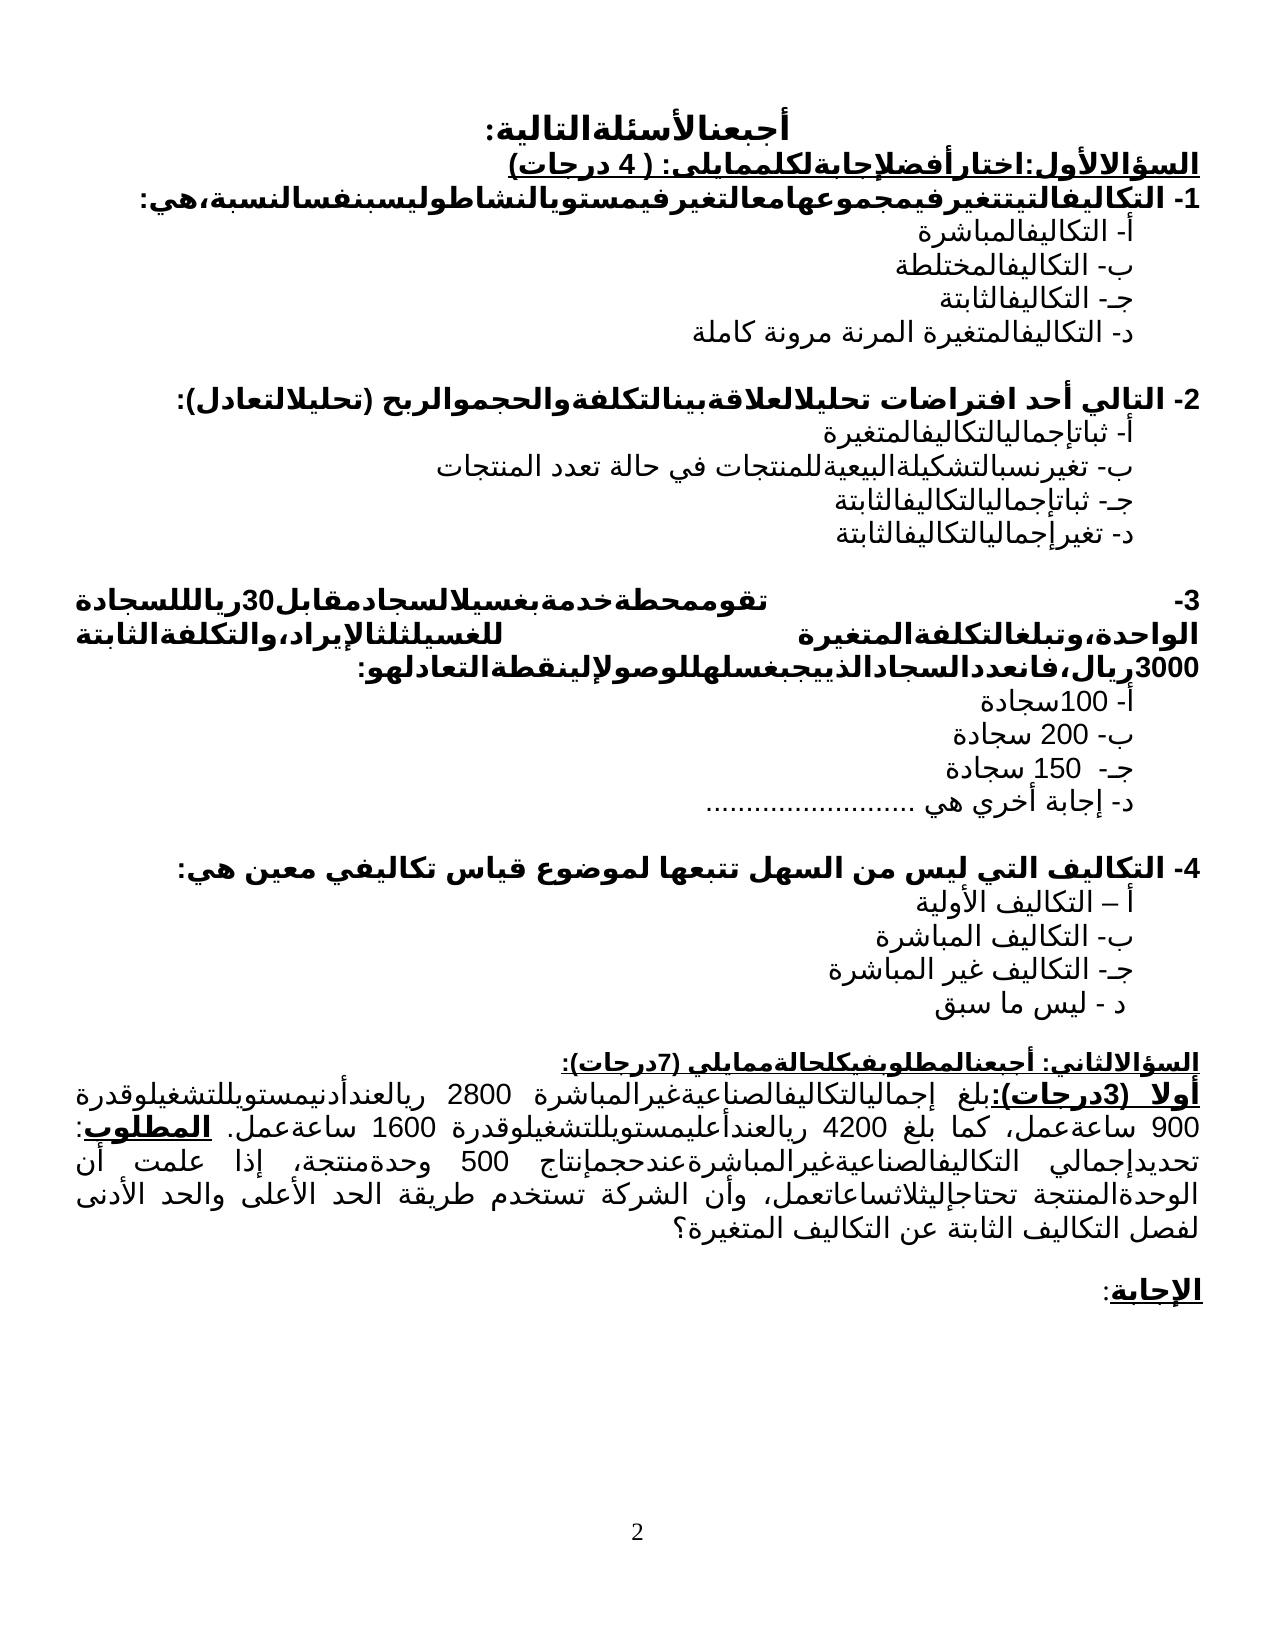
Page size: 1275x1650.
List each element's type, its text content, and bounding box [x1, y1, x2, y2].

text جـ- ثباتإجماليالتكاليفالثابتة [75, 482, 1134, 516]
text 3- تقوممحطةخدمةبغسيلالسجادمقابل30ريالللسجادة الواحدة،وتبلغالتكلفةالمتغيرة للغسيلثلثالإيراد،والتكلفةالثابتة 3000ريال،فانعددالسجادالذييجبغسلهللوصولإلينقطةالتعادلهو: [75, 583, 1200, 684]
text جـ- التكاليف غير المباشرة [75, 952, 1200, 986]
text ب- 200 سجادة [75, 717, 1200, 751]
text أ- التكاليفالمباشرة [75, 214, 1200, 248]
text أ – التكاليف الأولية [75, 885, 1200, 918]
text السؤالالثاني: أجبعنالمطلوبفيكلحالةممايلي (7درجات): [75, 1048, 1200, 1077]
text جـ- 150 سجادة [75, 751, 1200, 784]
text أجبعنالأسئلةالتالية: [75, 108, 1200, 147]
text أ- 100سجادة [75, 684, 1200, 717]
text د - ليس ما سبق [75, 986, 1200, 1019]
text أولا (3درجات):بلغ إجماليالتكاليفالصناعيةغيرالمباشرة 2800 ريالعندأدنيمستويللتشغيلوقدرة 900 ساعةعمل، كما بلغ 4200 ريالعندأعليمستويللتشغيلوقدرة 1600 ساعةعمل. المطلوب: تحديدإجمالي التكاليفالصناعيةغيرالمباشرةعندحجمإنتاج 500 وحدةمنتجة، إذا علمت أن الوحدةالمنتجة تحتاجإليثلاثساعاتعمل، وأن الشركة تستخدم طريقة الحد الأعلى والحد الأدنى لفصل التكاليف الثابتة عن التكاليف المتغيرة؟ [75, 1077, 1200, 1244]
text ب- التكاليفالمختلطة [75, 248, 1200, 281]
text 2- التالي أحد افتراضات تحليلالعلاقةبينالتكلفةوالحجموالربح (تحليلالتعادل): [75, 382, 1200, 415]
text الإجابة: [75, 1273, 1202, 1307]
text ب- التكاليف المباشرة [75, 918, 1200, 952]
text السؤالالأول:اختارأفضلإجابةلكلممايلى: ( 4 درجات) [75, 147, 1200, 181]
text جـ- التكاليفالثابتة [75, 281, 1200, 315]
text ب- تغيرنسبالتشكيلةالبيعيةللمنتجات في حالة تعدد المنتجات [75, 449, 1134, 482]
text د- التكاليفالمتغيرة المرنة مرونة كاملة [75, 315, 1200, 348]
text أ- ثباتإجماليالتكاليفالمتغيرة [75, 415, 1134, 449]
text 4- التكاليف التي ليس من السهل تتبعها لموضوع قياس تكاليفي معين هي: [75, 851, 1200, 885]
text 1- التكاليفالتيتتغيرفيمجموعهامعالتغيرفيمستويالنشاطوليسبنفسالنسبة،هي: [75, 181, 1200, 214]
text د- إجابة أخري هي .......................... [75, 784, 1200, 818]
text د- تغيرإجماليالتكاليفالثابتة [75, 516, 1134, 549]
